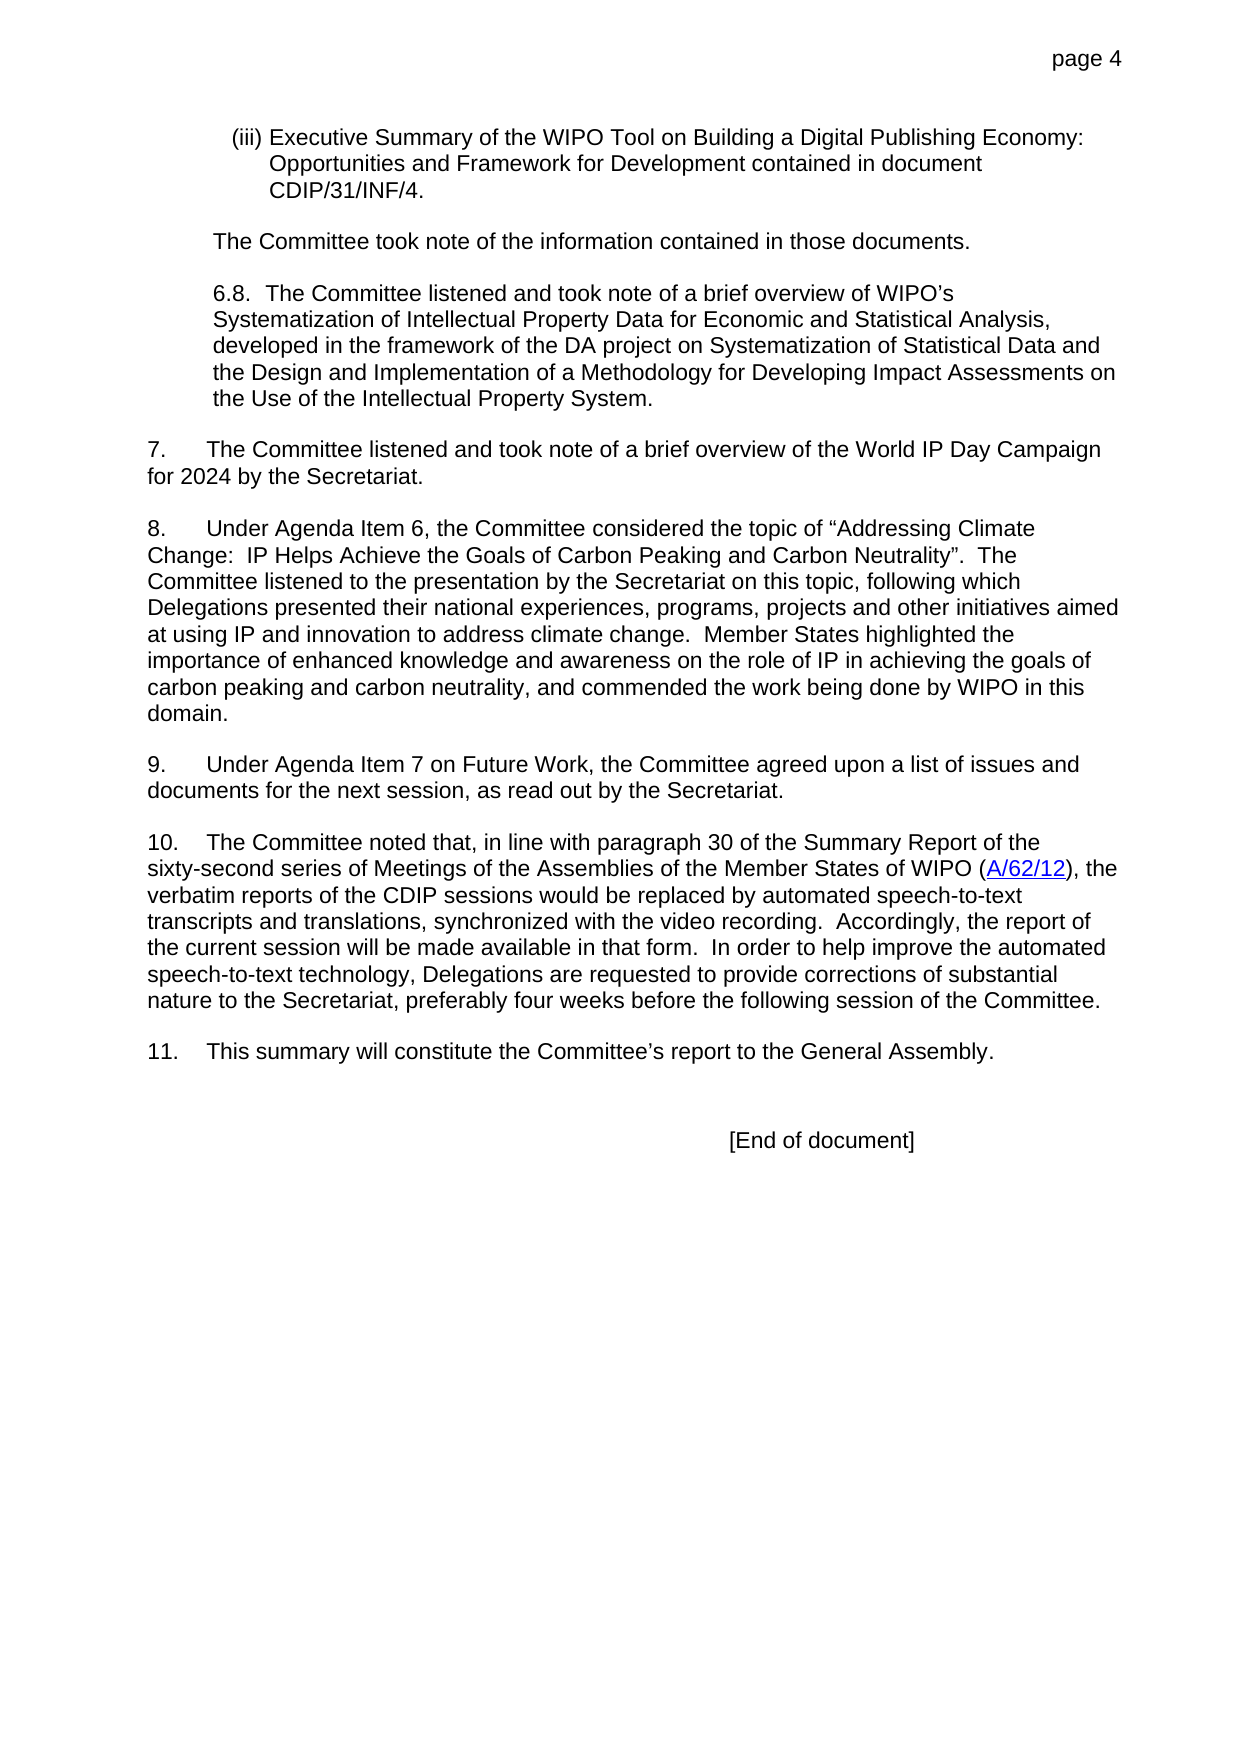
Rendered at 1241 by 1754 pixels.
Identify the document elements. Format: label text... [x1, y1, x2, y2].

list The Committee noted that, in line with paragraph 30 of the Summary Report of the sixty-second series of Meetings of the Assemblies of the Member States of WIPO (A/62/12), the verbatim reports of the CDIP sessions would be replaced by automated speech-to-text transcripts and translations, synchronized with the video recording. Accordingly, the report of the current session will be made available in that form. In order to help improve the automated speech-to-text technology, Delegations are requested to provide corrections of substantial nature to the Secretariat, preferably four weeks before the following session of the Committee. [147, 829, 1122, 1013]
list Executive Summary of the WIPO Tool on Building a Digital Publishing Economy: Opportunities and Framework for Development contained in document CDIP/31/INF/4. [231, 124, 1122, 203]
text [End of document] [729, 1127, 1122, 1153]
list This summary will constitute the Committee’s report to the General Assembly. [147, 1038, 1122, 1065]
text The Committee took note of the information contained in those documents. [213, 228, 1122, 254]
list Under Agenda Item 6, the Committee considered the topic of “Addressing Climate Change: IP Helps Achieve the Goals of Carbon Peaking and Carbon Neutrality”. The Committee listened to the presentation by the Secretariat on this topic, following which Delegations presented their national experiences, programs, projects and other initiatives aimed at using IP and innovation to address climate change. Member States highlighted the importance of enhanced knowledge and awareness on the role of IP in achieving the goals of carbon peaking and carbon neutrality, and commended the work being done by WIPO in this domain. [147, 515, 1122, 726]
list Under Agenda Item 7 on Future Work, the Committee agreed upon a list of issues and documents for the next session, as read out by the Secretariat. [147, 751, 1122, 804]
list The Committee listened and took note of a brief overview of WIPO’s Systematization of Intellectual Property Data for Economic and Statistical Analysis, developed in the framework of the DA project on Systematization of Statistical Data and the Design and Implementation of a Methodology for Developing Impact Assessments on the Use of the Intellectual Property System. [213, 279, 1122, 411]
list The Committee listened and took note of a brief overview of the World IP Day Campaign for 2024 by the Secretariat. [147, 436, 1122, 489]
